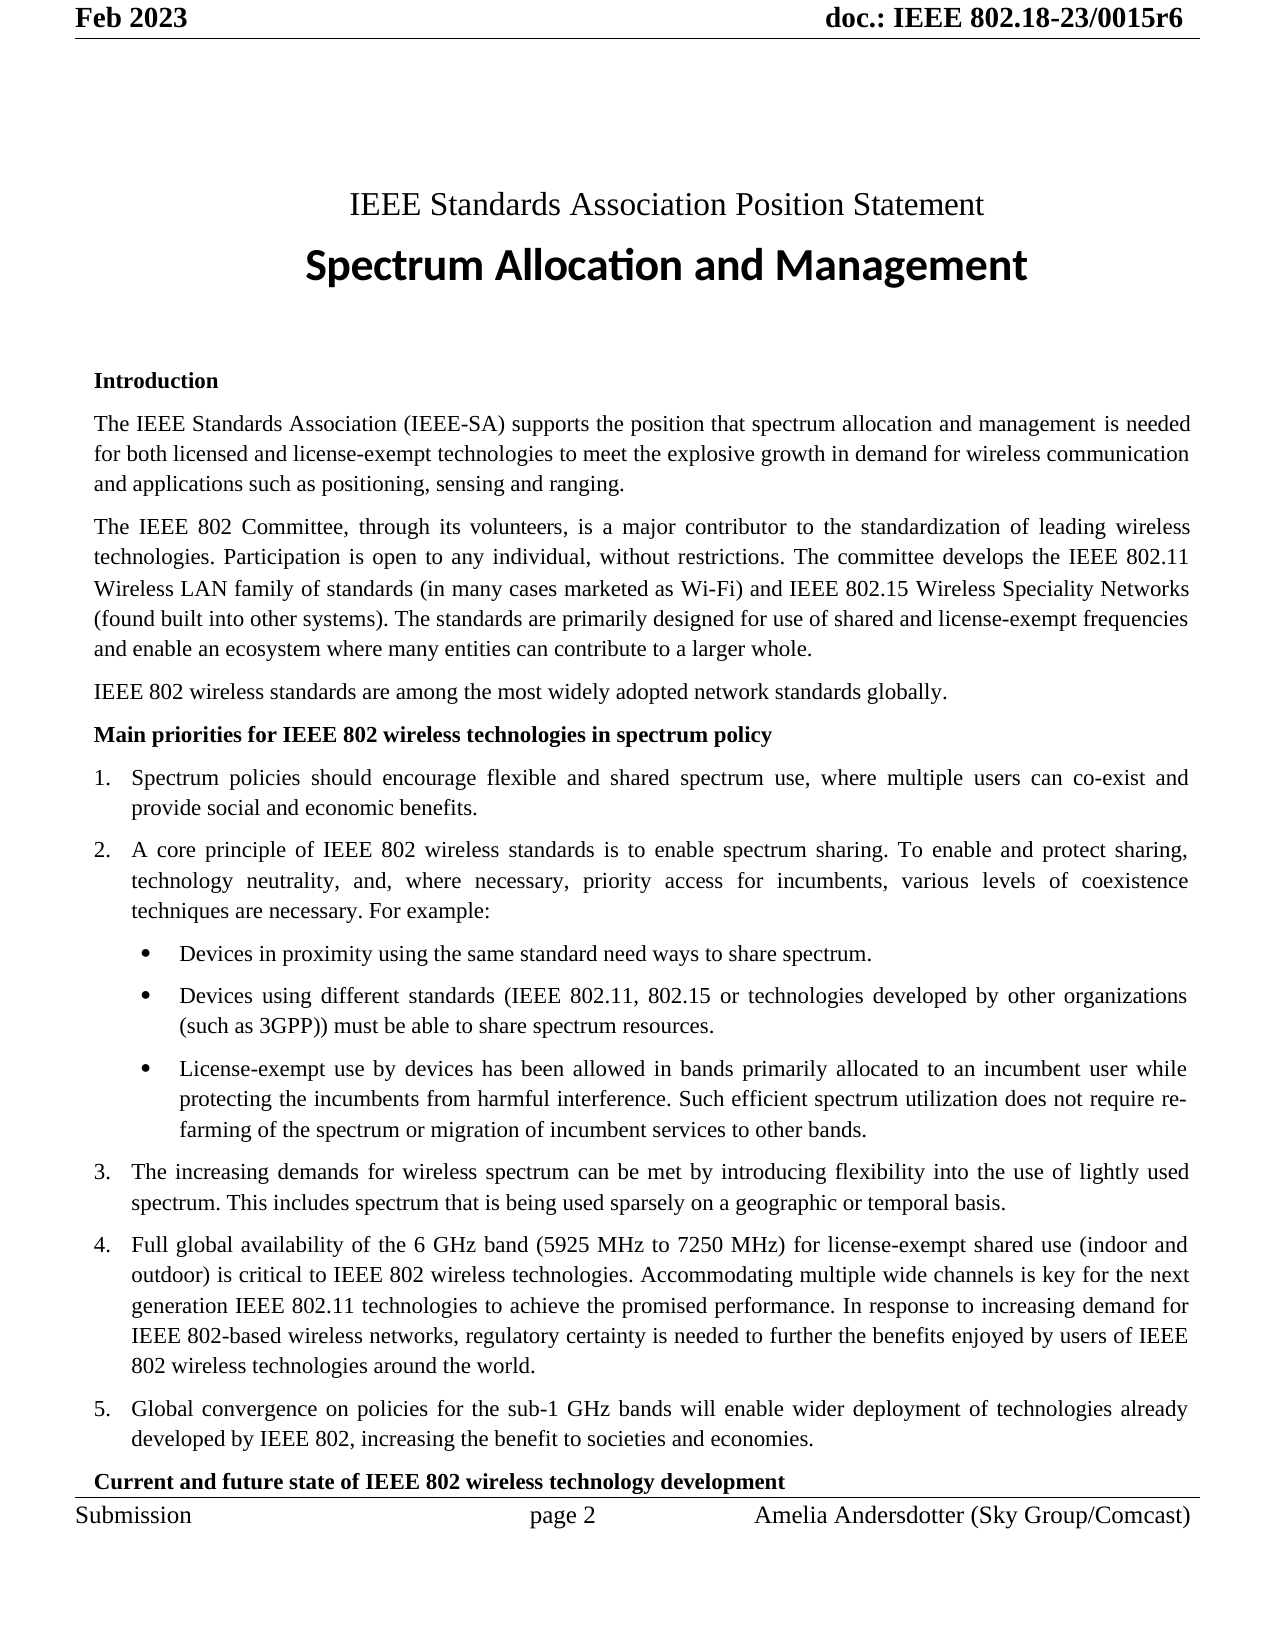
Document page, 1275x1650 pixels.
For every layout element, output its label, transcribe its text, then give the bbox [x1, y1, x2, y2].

text IEEE Standards Association Position Statement [159, 185, 1174, 223]
list Global convergence on policies for the sub-1 GHz bands will enable wider deployment of technologies already developed by IEEE 802, increasing the benefit to societies and economies. [94, 1395, 1191, 1451]
text The IEEE 802 Committee, through its volunteers, is a major contributor to the standardization of leading wireless technologies. Participation is open to any individual, without restrictions. The committee develops the IEEE 802.11 Wireless LAN family of standards (in many cases marketed as Wi-Fi) and IEEE 802.15 Wireless Speciality Networks (found built into other systems). The standards are primarily designed for use of shared and license-exempt frequencies and enable an ecosystem where many entities can contribute to a larger whole. [94, 513, 1191, 662]
title Spectrum Allocation and Management [159, 236, 1174, 291]
text Current and future state of IEEE 802 wireless technology development [94, 1468, 1191, 1494]
text Introduction [94, 367, 1191, 393]
list Spectrum policies should encourage flexible and shared spectrum use, where multiple users can co-exist and provide social and economic benefits. [94, 763, 1191, 820]
text IEEE 802 wireless standards are among the most widely adopted network standards globally. [94, 678, 1191, 704]
list Devices in proximity using the same standard need ways to share spectrum. [142, 939, 1189, 966]
list A core principle of IEEE 802 wireless standards is to enable spectrum sharing. To enable and protect sharing, technology neutrality, and, where necessary, priority access for incumbents, various levels of coexistence techniques are necessary. For example: [94, 836, 1191, 923]
list Devices using different standards (IEEE 802.11, 802.15 or technologies developed by other organizations (such as 3GPP)) must be able to share spectrum resources. [142, 982, 1189, 1039]
list Full global availability of the 6 GHz band (5925 MHz to 7250 MHz) for license-exempt shared use (indoor and outdoor) is critical to IEEE 802 wireless technologies. Accommodating multiple wide channels is key for the next generation IEEE 802.11 technologies to achieve the promised performance. In response to increasing demand for IEEE 802-based wireless networks, regulatory certainty is needed to further the benefits enjoyed by users of IEEE 802 wireless technologies around the world. [94, 1231, 1191, 1378]
text Main priorities for IEEE 802 wireless technologies in spectrum policy [94, 721, 1191, 747]
list The increasing demands for wireless spectrum can be met by introducing flexibility into the use of lightly used spectrum. This includes spectrum that is being used sparsely on a geographic or temporal basis. [94, 1158, 1191, 1215]
list License-exempt use by devices has been allowed in bands primarily allocated to an incumbent user while protecting the incumbents from harmful interference. Such efficient spectrum utilization does not require re-farming of the spectrum or migration of incumbent services to other bands. [142, 1055, 1189, 1142]
text The IEEE Standards Association (IEEE-SA) supports the position that spectrum allocation and management is needed for both licensed and license-exempt technologies to meet the explosive growth in demand for wireless communication and applications such as positioning, sensing and ranging. [94, 410, 1191, 496]
